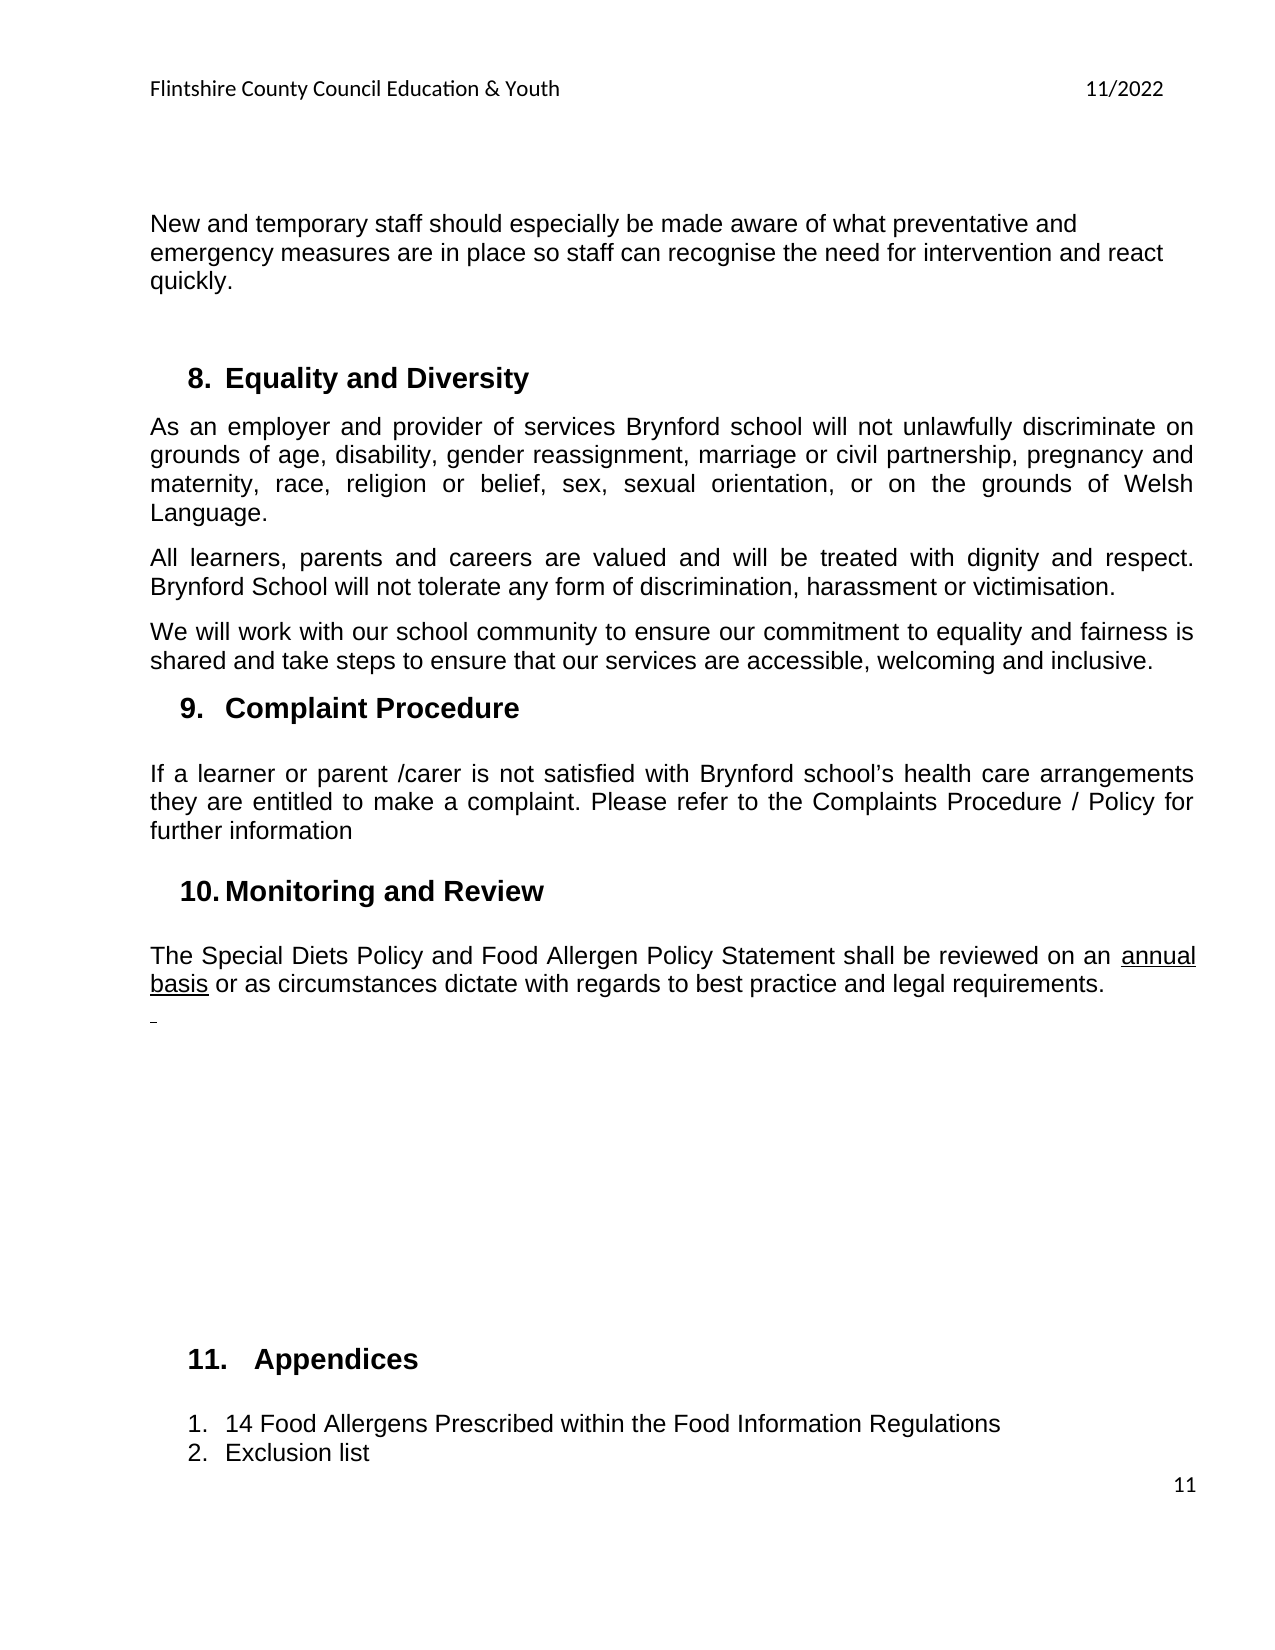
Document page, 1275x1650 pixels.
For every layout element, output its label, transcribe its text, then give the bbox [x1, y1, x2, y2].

list Complaint Procedure [179, 691, 1196, 725]
text We will work with our school community to ensure our commitment to equality and fairness is shared and take steps to ensure that our services are accessible, welcoming and inclusive. [150, 617, 1196, 675]
text New and temporary staff should especially be made aware of what preventative and emergency measures are in place so staff can recognise the need for intervention and react quickly. [150, 209, 1196, 295]
list Appendices [187, 1342, 1196, 1376]
list Equality and Diversity [187, 361, 1196, 395]
text The Special Diets Policy and Food Allergen Policy Statement shall be reviewed on an annual basis or as circumstances dictate with regards to best practice and legal requirements. [150, 941, 1196, 998]
text If a learner or parent /carer is not satisfied with Brynford school’s health care arrangements they are entitled to make a complaint. Please refer to the Complaints Procedure / Policy for further information [150, 758, 1196, 845]
text All learners, parents and careers are valued and will be treated with dignity and respect. Brynford School will not tolerate any form of discrimination, harassment or victimisation. [150, 543, 1196, 601]
list Exclusion list [187, 1438, 1196, 1467]
text As an employer and provider of services Brynford school will not unlawfully discriminate on grounds of age, disability, gender reassignment, marriage or civil partnership, pregnancy and maternity, race, religion or belief, sex, sexual orientation, or on the grounds of Welsh Language. [150, 411, 1196, 526]
list Monitoring and Review [179, 873, 1196, 907]
list 14 Food Allergens Prescribed within the Food Information Regulations [187, 1409, 1196, 1438]
